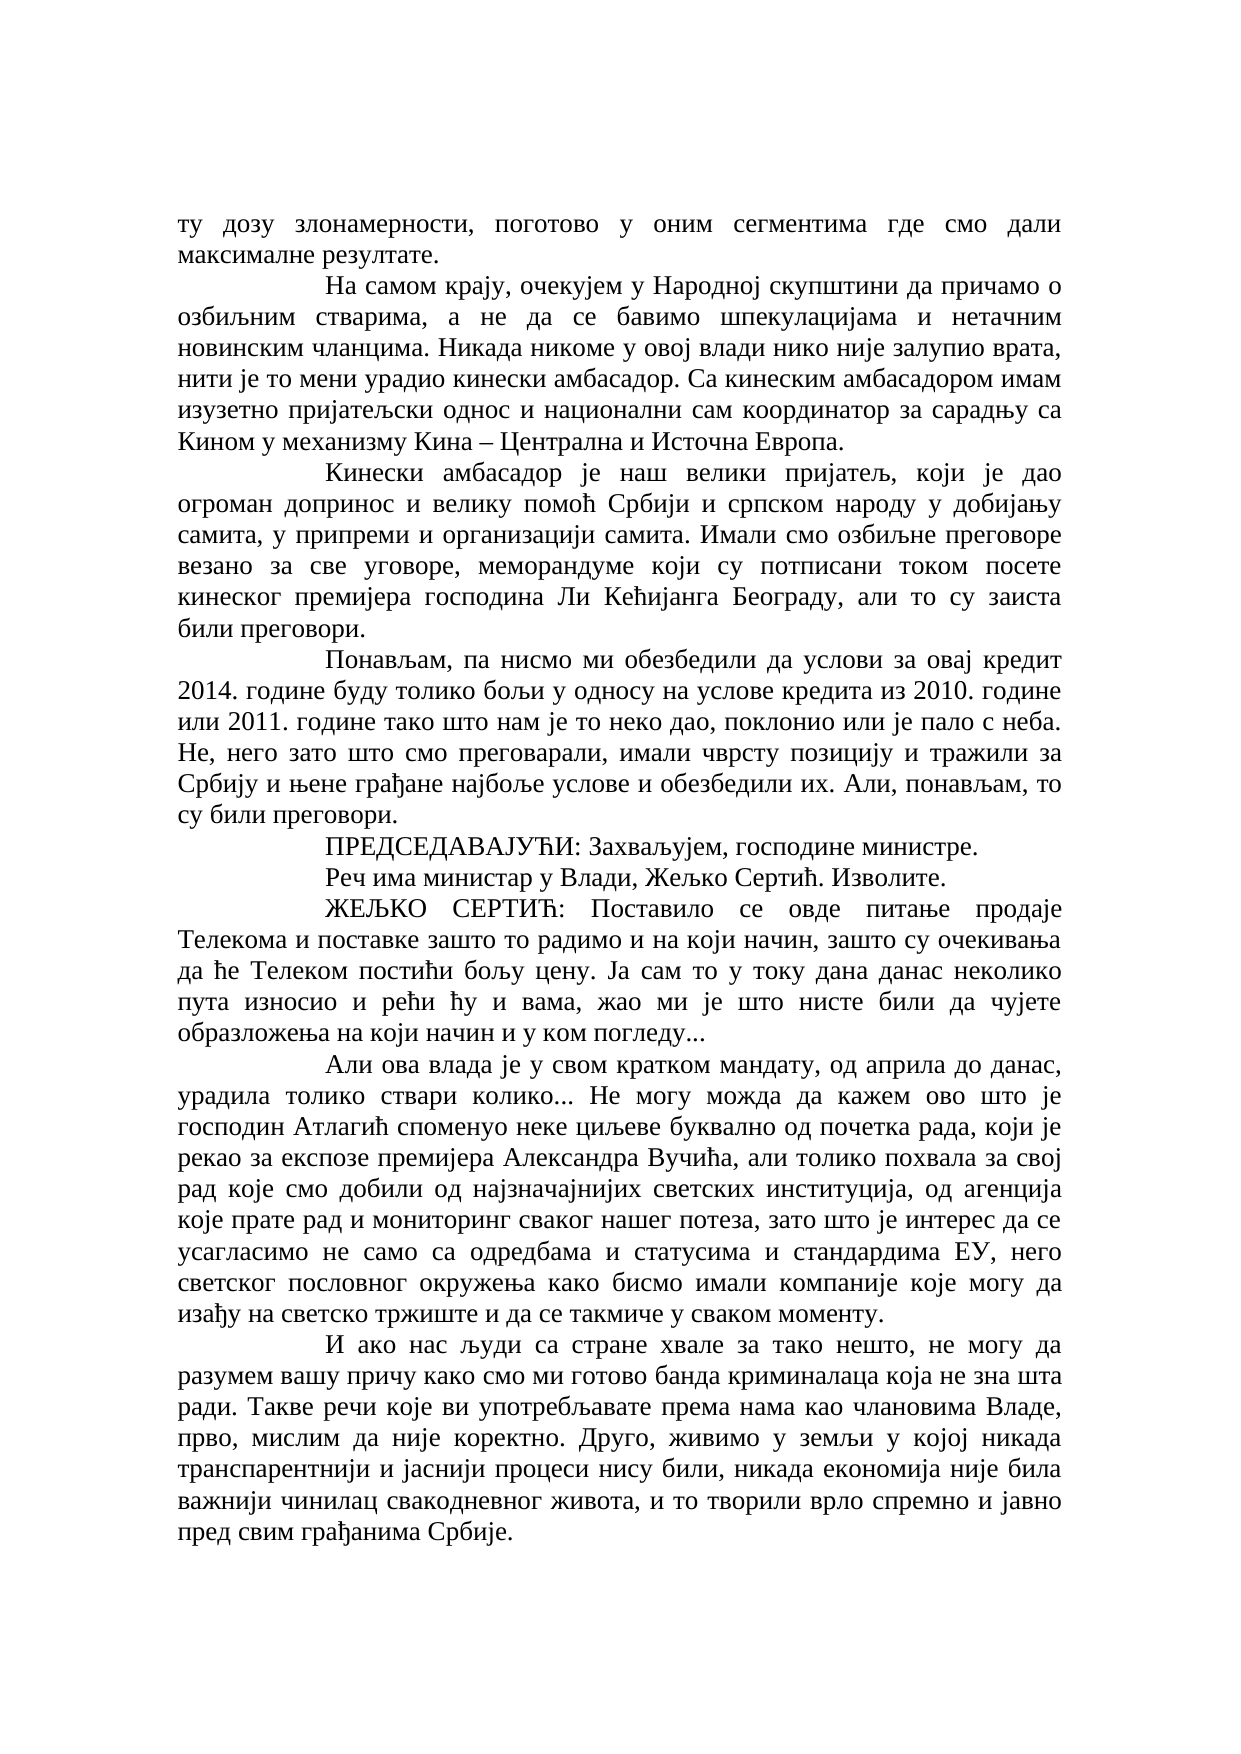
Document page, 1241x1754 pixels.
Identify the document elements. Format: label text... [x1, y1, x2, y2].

text Реч има министар у Влади, Жељко Сертић. Изволите. [177, 861, 1063, 892]
text ЖЕЉКО СЕРТИЋ: Поставило се овде питање продаје Телекома и поставке зашто то радимо и на који начин, зашто су очекивања да ће Телеком постићи бољу цену. Ја сам то у току дана данас неколико пута износио и рећи ћу и вама, жао ми је што нисте били да чујете образложења на који начин и у ком погледу... [177, 892, 1063, 1048]
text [177, 207, 1063, 269]
text И ако нас људи са стране хвале за тако нешто, не могу да разумем вашу причу како смо ми готово банда криминалаца која не зна шта ради. Такве речи које ви употребљавате према нама као члановима Владе, прво, мислим да није коректно. Друго, живимо у земљи у којој никада транспарентнији и јаснији процеси нису били, никада економија није била важнији чинилац свакодневног живота, и то творили врло спремно и јавно пред свим грађанима Србије. [177, 1328, 1063, 1546]
text Али ова влада је у свом кратком мандату, од априла до данас, урадила толико ствари колико... Не могу можда да кажем ово што је господин Атлагић споменуо неке циљеве буквално од почетка рада, који је рекао за експозе премијера Александра Вучића, али толико похвала за свој рад које смо добили од најзначајнијих светских институција, од агенција које прате рад и мониторинг сваког нашег потеза, зато што је интерес да се усагласимо не само са одредбама и статусима и стандардима ЕУ, него светског пословног окружења како бисмо имали компаније које могу да изађу на светско тржиште и да се такмиче у сваком моменту. [177, 1048, 1063, 1328]
text ПРЕДСЕДАВАЈУЋИ: Захваљујем, господине министре. [177, 830, 1063, 861]
text На самом крају, очекујем у Народној скупштини да причамо о озбиљним стварима, а не да се бавимо шпекулацијама и нетачним новинским чланцима. Никада никоме у овој влади нико није залупио врата, нити је то мени урадио кинески амбасадор. Са кинеским амбасадором имам изузетно пријатељски однос и национални сам координатор за сарадњу са Кином у механизму Кина – Централна и Источна Европа. [177, 269, 1063, 456]
text Кинески амбасадор је наш велики пријатељ, који је дао огроман допринос и велику помоћ Србији и српском народу у добијању самита, у припреми и организацији самита. Имали смо озбиљне преговоре везано за све уговоре, меморандуме који су потписани током посете кинеског премијера господина Ли Кећијанга Београду, али то су заиста били преговори. [177, 456, 1063, 643]
text Понављам, па нисмо ми обезбедили да услови за овај кредит 2014. године буду толико бољи у односу на услове кредита из 2010. године или 2011. године тако што нам је то неко дао, поклонио или је пало с неба. Не, него зато што смо преговарали, имали чврсту позицију и тражили за Србију и њене грађане најбоље услове и обезбедили их. Али, понављам, то су били преговори. [177, 643, 1063, 830]
